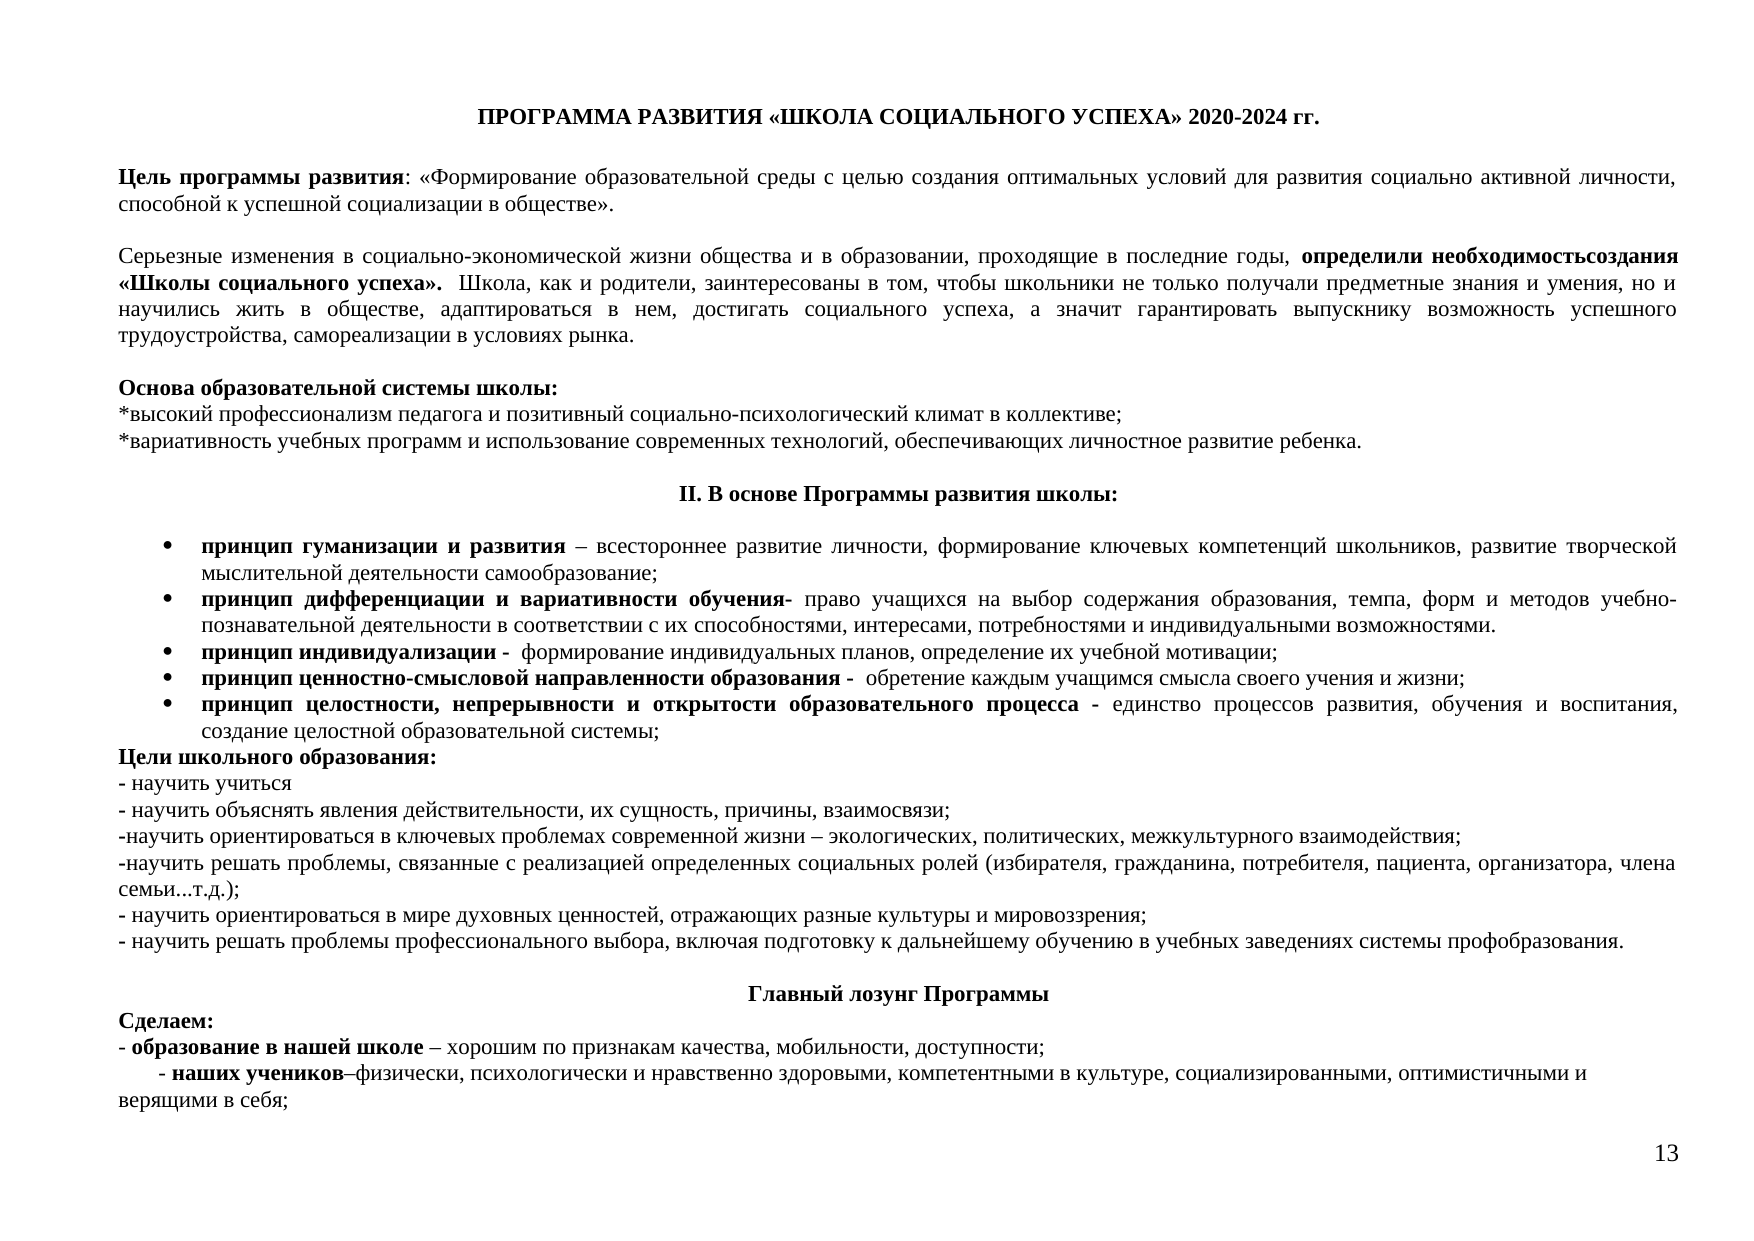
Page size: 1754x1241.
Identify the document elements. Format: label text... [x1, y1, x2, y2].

list принцип ценностно-смысловой направленности образования - обретение каждым учащимся смысла своего учения и жизни; [163, 664, 1679, 690]
text - образование в нашей школе – хорошим по признакам качества, мобильности, доступности; [118, 1033, 1679, 1059]
text - научить объяснять явления действительности, их сущность, причины, взаимосвязи; [118, 796, 1679, 822]
text *вариативность учебных программ и использование современных технологий, обеспечивающих личностное развитие ребенка. [118, 427, 1679, 453]
text -научить решать проблемы, связанные с реализацией определенных социальных ролей (избирателя, гражданина, потребителя, пациента, организатора, члена семьи...т.д.); [118, 848, 1679, 901]
text Цель программы развития: «Формирование образовательной среды с целью создания оптимальных условий для развития социально активной личности, способной к успешной социализации в обществе». [118, 163, 1679, 216]
list принцип гуманизации и развития – всестороннее развитие личности, формирование ключевых компетенций школьников, развитие творческой мыслительной деятельности самообразование; [163, 532, 1679, 585]
text - научить решать проблемы профессионального выбора, включая подготовку к дальнейшему обучению в учебных заведениях системы профобразования. [118, 928, 1679, 954]
list принцип индивидуализации - формирование индивидуальных планов, определение их учебной мотивации; [163, 638, 1679, 664]
text Главный лозунг Программы [118, 980, 1679, 1007]
text Основа образовательной системы школы: [118, 374, 1679, 401]
list принцип целостности, непрерывности и открытости образовательного процесса - единство процессов развития, обучения и воспитания, создание целостной образовательной системы; [163, 690, 1679, 743]
text - научить учиться [118, 769, 1679, 796]
text ПРОГРАММА РАЗВИТИЯ «ШКОЛА СОЦИАЛЬНОГО УСПЕХА» 2020-2024 гг. [118, 103, 1679, 130]
text Сделаем: [118, 1007, 1679, 1033]
text Серьезные изменения в социально-экономической жизни общества и в образовании, проходящие в последние годы, определили необходимостьсоздания «Школы социального успеха». Школа, как и родители, заинтересованы в том, чтобы школьники не только получали предметные знания и умения, но и научились жить в обществе, адаптироваться в нем, достигать социального успеха, а значит гарантировать выпускнику возможность успешного трудоустройства, самореализации в условиях рынка. [118, 242, 1679, 348]
text - научить ориентироваться в мире духовных ценностей, отражающих разные культуры и мировоззрения; [118, 901, 1679, 928]
text -научить ориентироваться в ключевых проблемах современной жизни – экологических, политических, межкультурного взаимодействия; [118, 822, 1679, 848]
text II. В основе Программы развития школы: [118, 479, 1679, 506]
text Цели школьного образования: [118, 743, 1679, 769]
text *высокий профессионализм педагога и позитивный социально-психологический климат в коллективе; [118, 401, 1679, 427]
list принцип дифференциации и вариативности обучения- право учащихся на выбор содержания образования, темпа, форм и методов учебно-познавательной деятельности в соответствии с их способностями, интересами, потребностями и индивидуальными возможностями. [163, 585, 1679, 638]
text - наших учеников–физически, психологически и нравственно здоровыми, компетентными в культуре, социализированными, оптимистичными и верящими в себя; [118, 1059, 1679, 1112]
